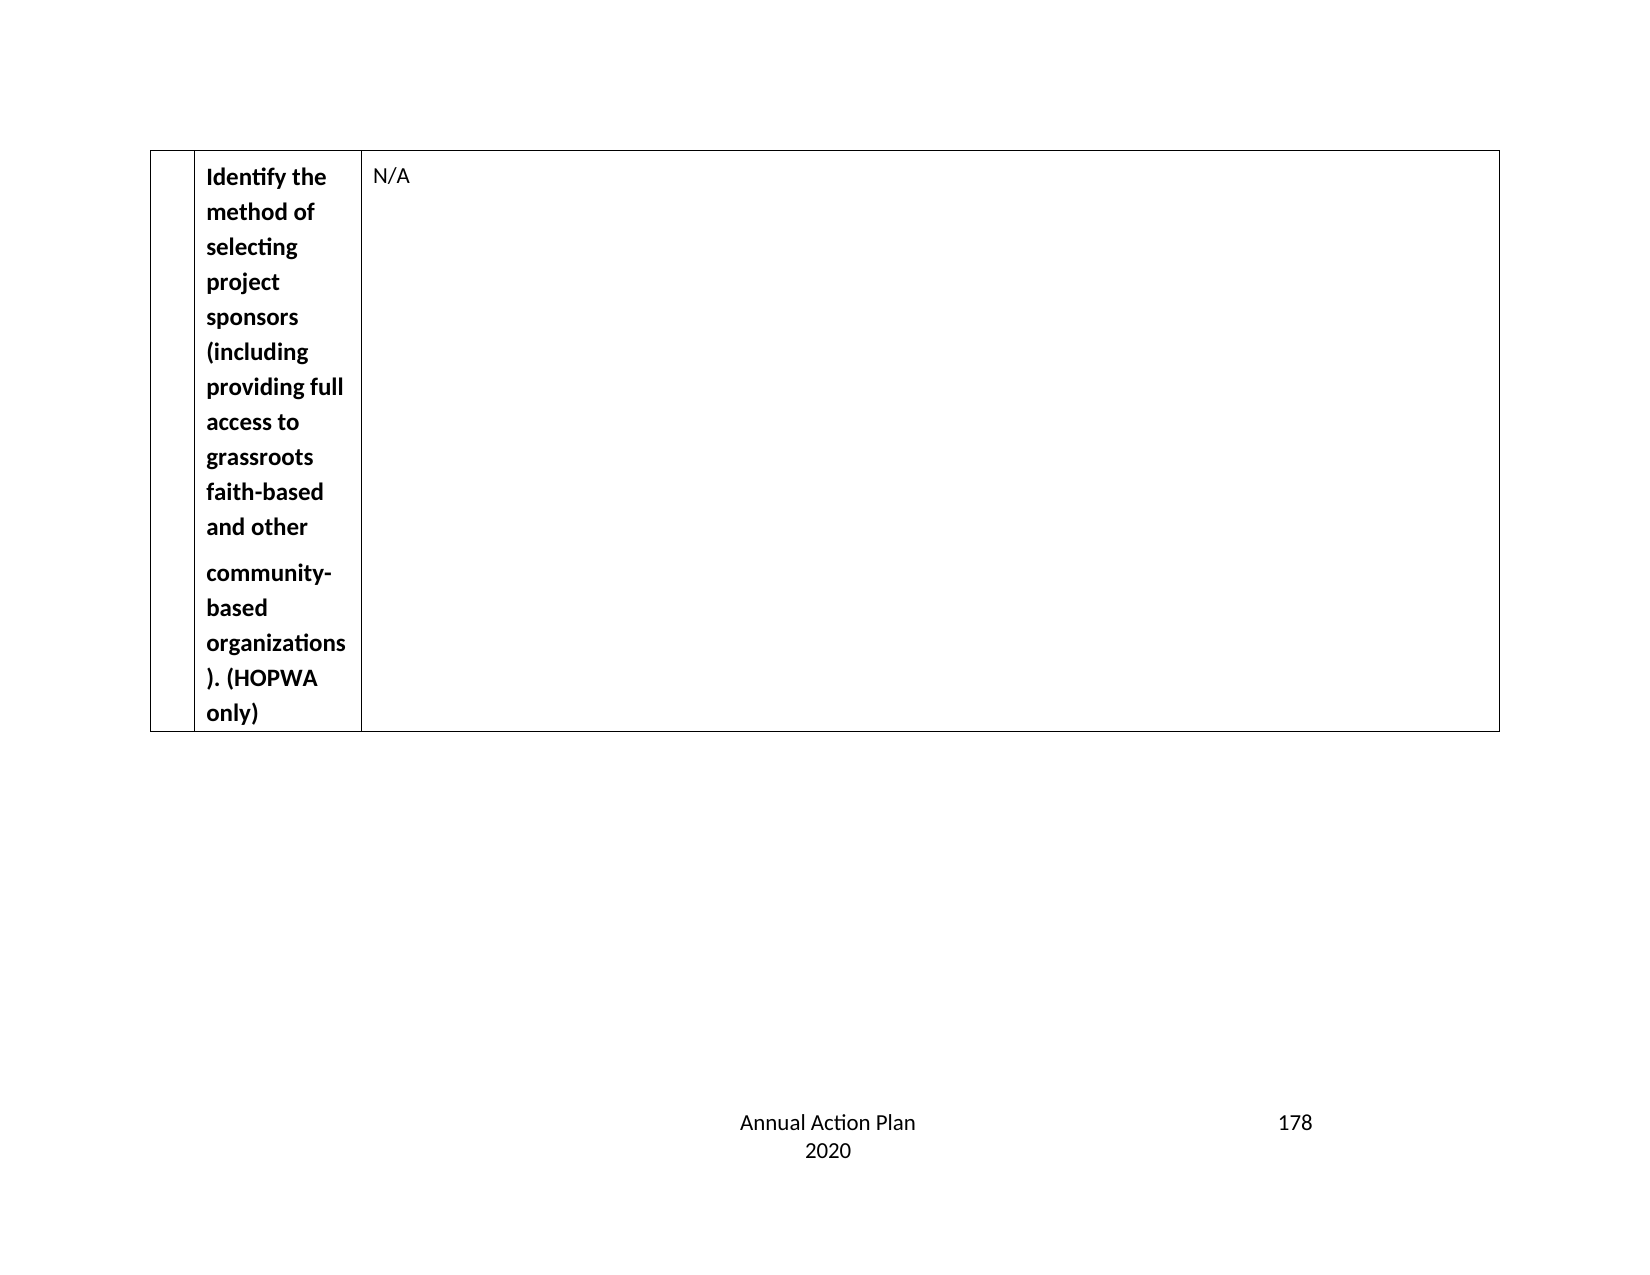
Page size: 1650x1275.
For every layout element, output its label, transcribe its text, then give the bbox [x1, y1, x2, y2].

table_cell Identify the method of selecting project sponsors (including providing full access to grassroots faith-based and other community-based organizations). (HOPWA only) [195, 151, 361, 731]
table_cell N/A [362, 151, 1499, 731]
